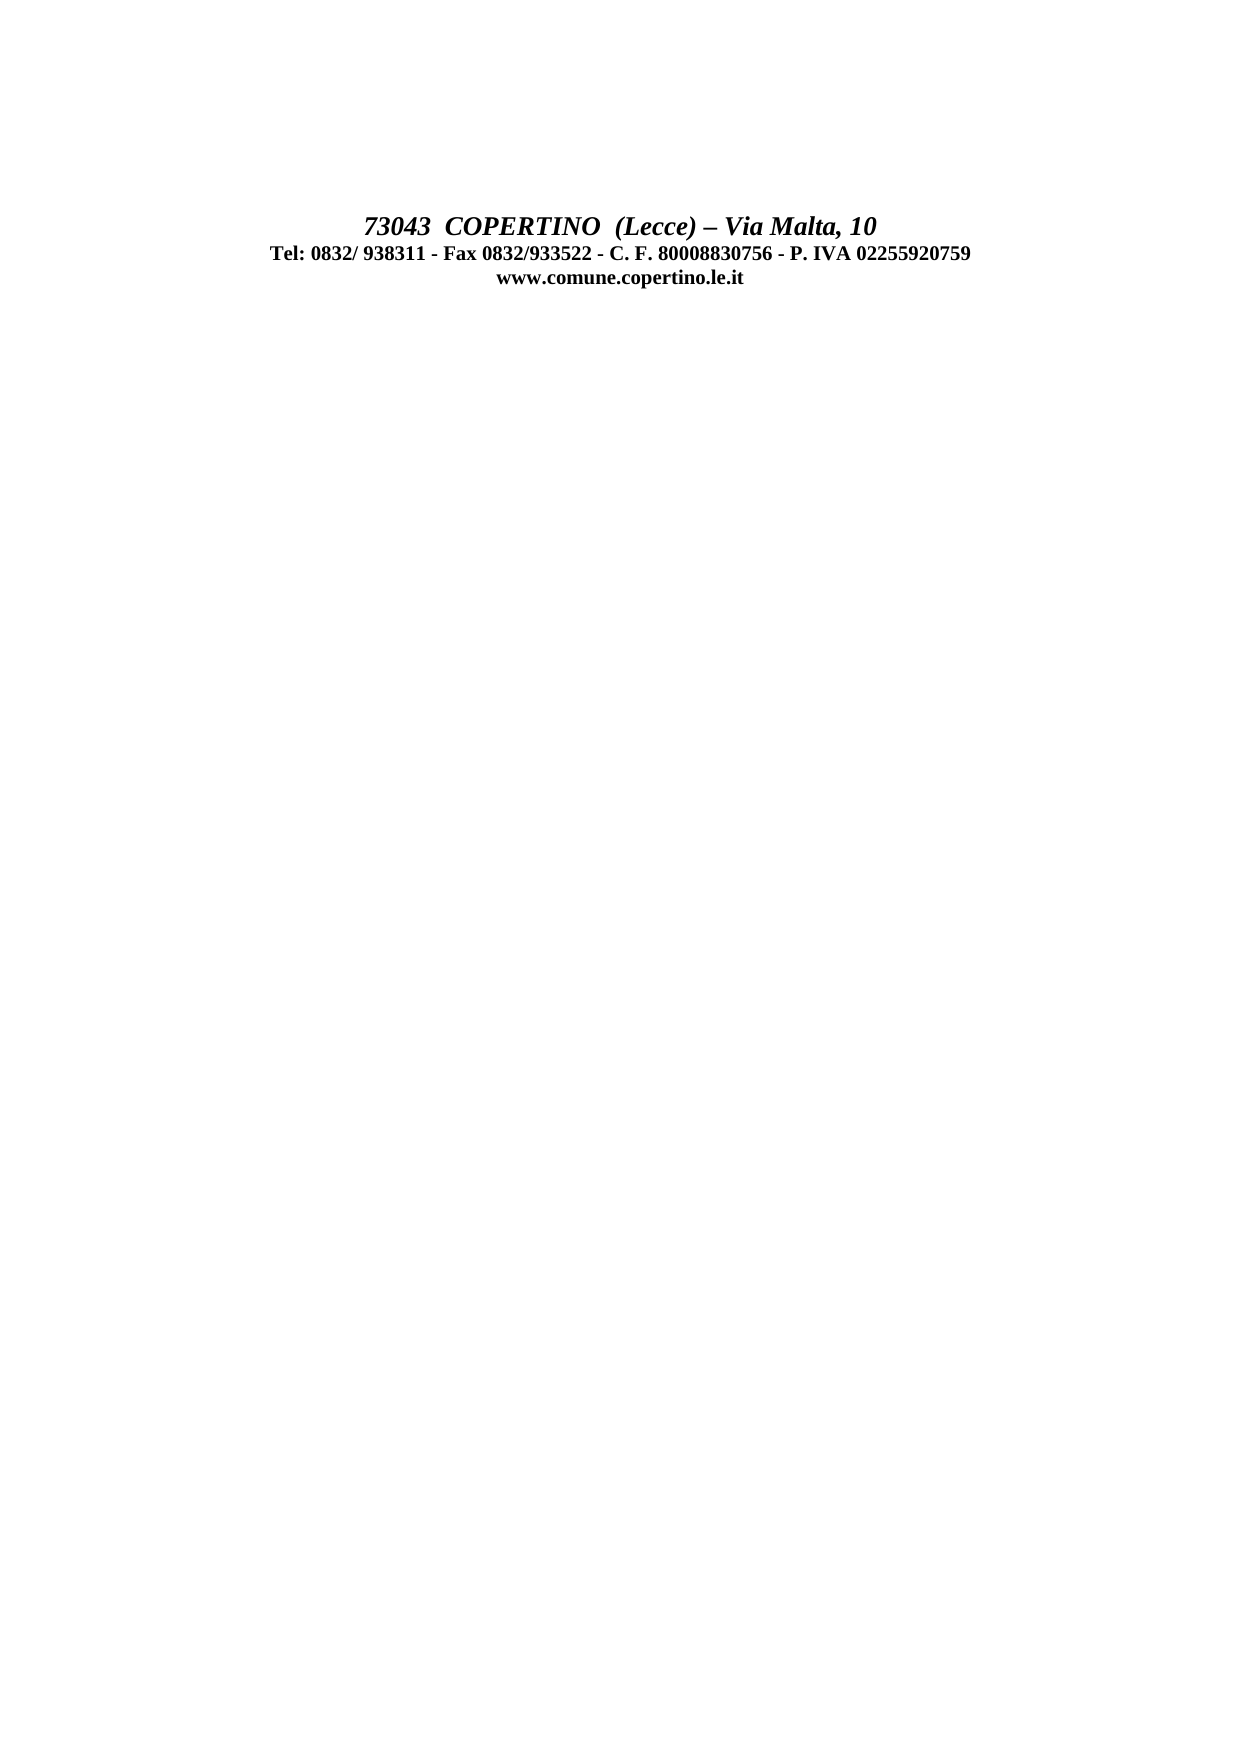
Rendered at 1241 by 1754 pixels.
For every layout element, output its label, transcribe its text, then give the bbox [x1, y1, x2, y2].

subtitle 73043 COPERTINO (Lecce) – Via Malta, 10 [118, 210, 1122, 241]
text Tel: 0832/ 938311 - Fax 0832/933522 - C. F. 80008830756 - P. IVA 02255920759 [118, 241, 1122, 265]
text www.comune.copertino.le.it [118, 265, 1122, 289]
